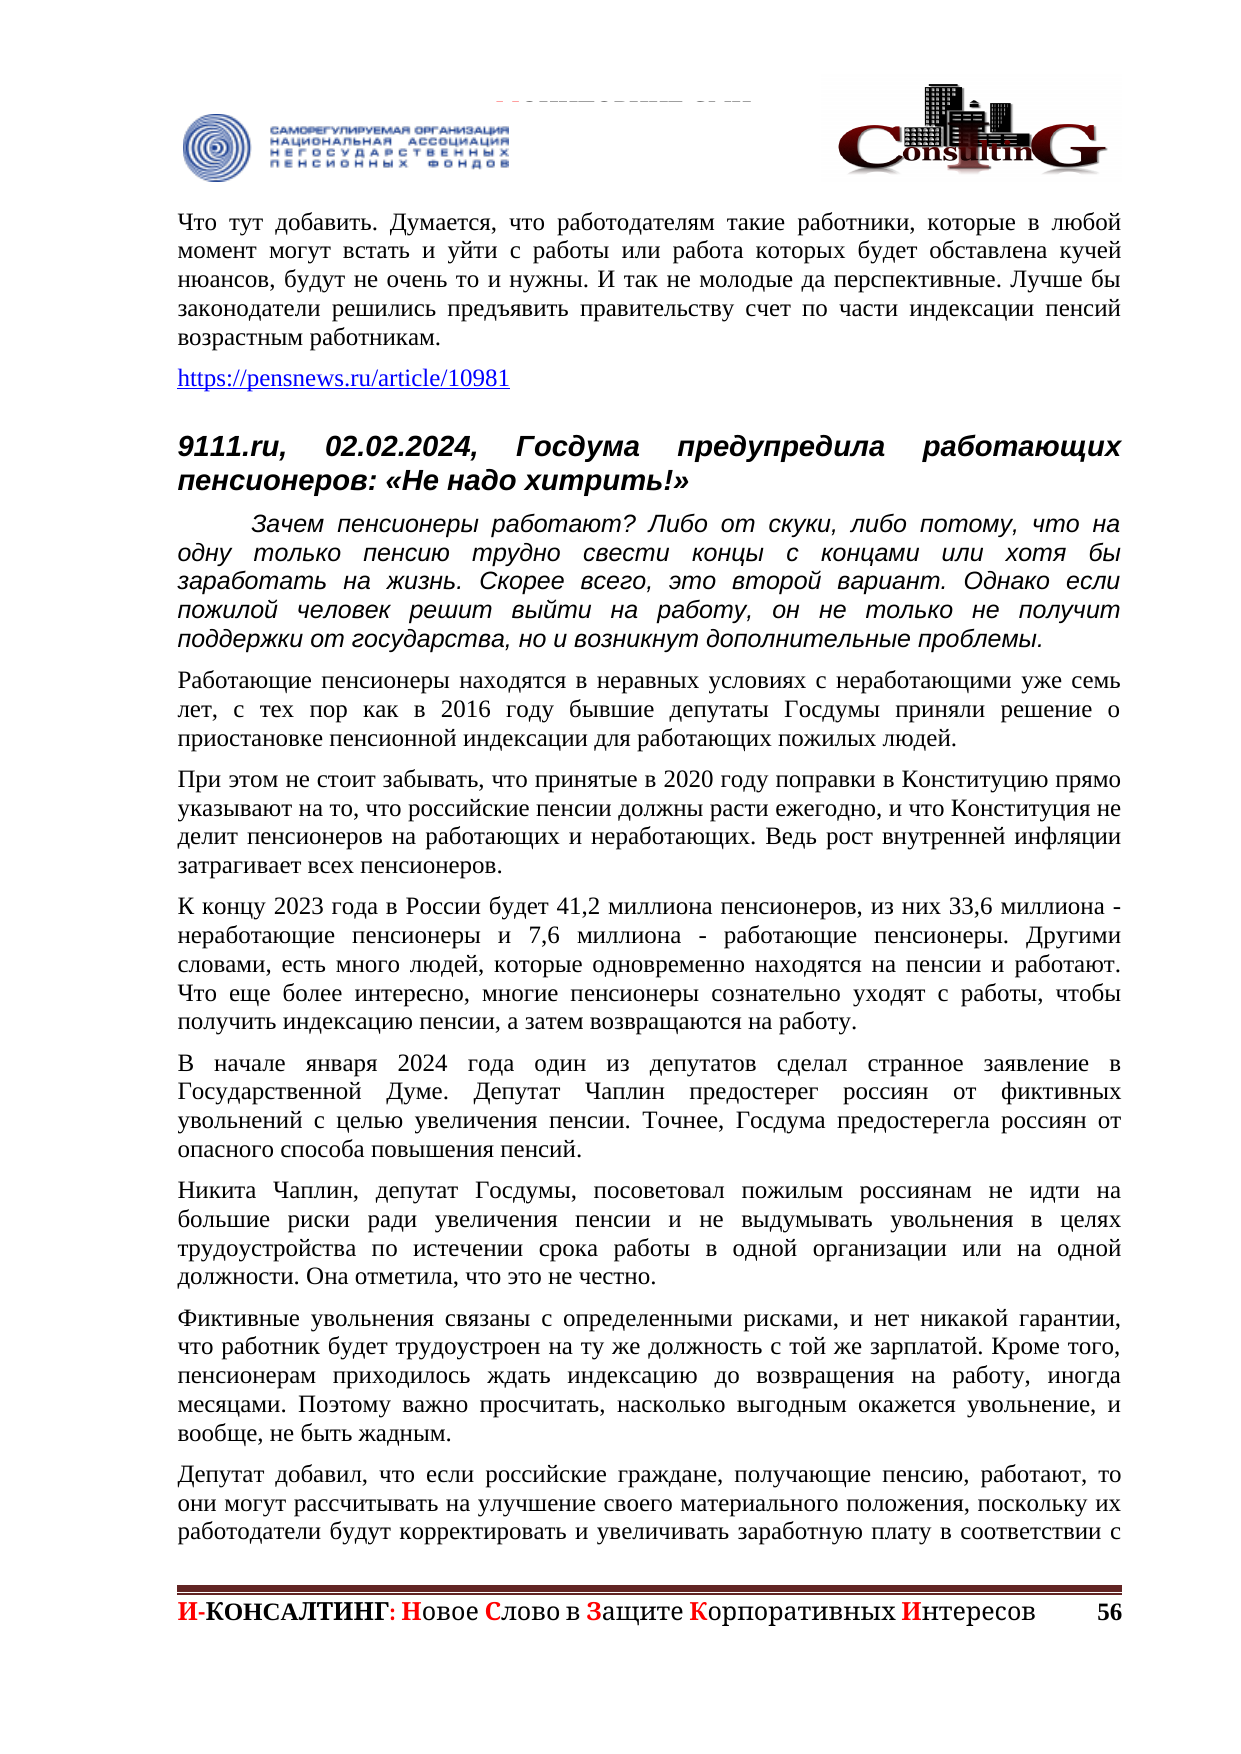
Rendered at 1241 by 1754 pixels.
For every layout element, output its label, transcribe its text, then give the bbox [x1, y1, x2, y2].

text При этом не стоит забывать, что принятые в 2020 году поправки в Конституцию прямо указывают на то, что российские пенсии должны расти ежегодно, и что Конституция не делит пенсионеров на работающих и неработающих. Ведь рост внутренней инфляции затрагивает всех пенсионеров. [177, 764, 1122, 879]
picture [821, 73, 1122, 182]
text В начале января 2024 года один из депутатов сделал странное заявление в Государственной Думе. Депутат Чаплин предостерег россиян от фиктивных увольнений с целью увеличения пенсии. Точнее, Госдума предостерегла россиян от опасного способа повышения пенсий. [177, 1048, 1122, 1163]
text https://pensnews.ru/article/10981 [177, 363, 1122, 392]
text Никита Чаплин, депутат Госдумы, посоветовал пожилым россиянам не идти на большие риски ради увеличения пенсии и не выдумывать увольнения в целях трудоустройства по истечении срока работы в одной организации или на одной должности. Она отметила, что это не честно. [177, 1175, 1122, 1290]
text К концу 2023 года в России будет 41,2 миллиона пенсионеров, из них 33,6 миллиона - неработающие пенсионеры и 7,6 миллиона - работающие пенсионеры. Другими словами, есть много людей, которые одновременно находятся на пенсии и работают. Что еще более интересно, многие пенсионеры сознательно уходят с работы, чтобы получить индексацию пенсии, а затем возвращаются на работу. [177, 891, 1122, 1035]
text Фиктивные увольнения связаны с определенными рисками, и нет никакой гарантии, что работник будет трудоустроен на ту же должность с той же зарплатой. Кроме того, пенсионерам приходилось ждать индексацию до возвращения на работу, иногда месяцами. Поэтому важно просчитать, насколько выгодным окажется увольнение, и вообще, не быть жадным. [177, 1303, 1122, 1446]
subtitle 9111.ru, 02.02.2024, Госдума предупредила работающих пенсионеров: «Не надо хитрить!» [177, 429, 1122, 496]
text Работающие пенсионеры находятся в неравных условиях с неработающими уже семь лет, с тех пор как в 2016 году бывшие депутаты Госдумы приняли решение о приостановке пенсионной индексации для работающих пожилых людей. [177, 665, 1122, 751]
picture [183, 114, 509, 182]
text Что тут добавить. Думается, что работодателям такие работники, которые в любой момент могут встать и уйти с работы или работа которых будет обставлена кучей нюансов, будут не очень то и нужны. И так не молодые да перспективные. Лучше бы законодатели решились предъявить правительству счет по части индексации пенсий возрастным работникам. [177, 207, 1122, 351]
subtitle Зачем пенсионеры работают? Либо от скуки, либо потому, что на одну только пенсию трудно свести концы с концами или хотя бы заработать на жизнь. Скорее всего, это второй вариант. Однако если пожилой человек решит выйти на работу, он не только не получит поддержки от государства, но и возникнут дополнительные проблемы. [177, 509, 1122, 653]
